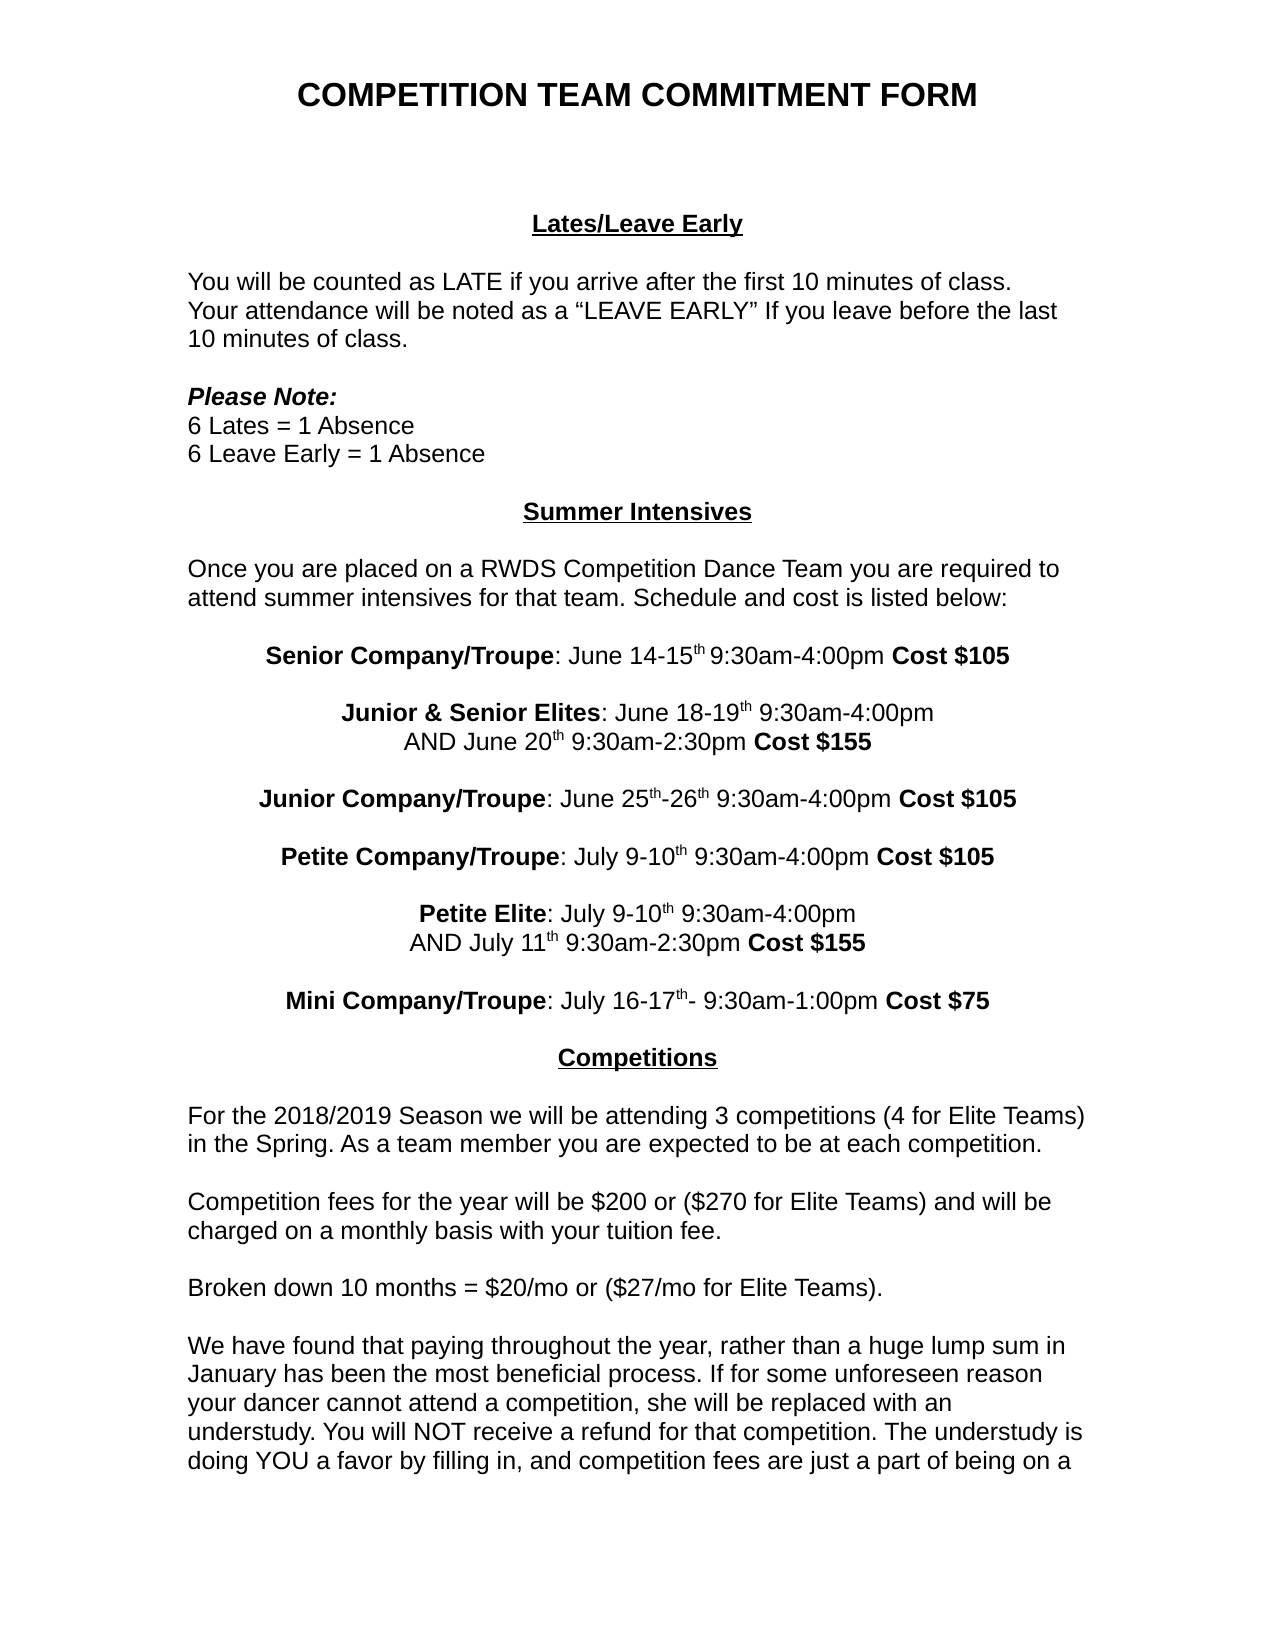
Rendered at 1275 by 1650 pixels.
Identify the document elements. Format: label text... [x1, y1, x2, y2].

text AND July 11th 9:30am-2:30pm Cost $155 [187, 928, 1087, 957]
text 6 Lates = 1 Absence [187, 411, 1087, 439]
text Mini Company/Troupe: July 16-17th- 9:30am-1:00pm Cost $75 [187, 986, 1087, 1014]
text For the 2018/2019 Season we will be attending 3 competitions (4 for Elite Teams) in the Spring. As a team member you are expected to be at each competition. [187, 1101, 1087, 1158]
text Broken down 10 months = $20/mo or ($27/mo for Elite Teams). [187, 1273, 1087, 1302]
text Your attendance will be noted as a “LEAVE EARLY” If you leave before the last 10 minutes of class. [187, 296, 1087, 353]
text Petite Company/Troupe: July 9-10th 9:30am-4:00pm Cost $105 [187, 842, 1087, 871]
text Competitions [187, 1043, 1087, 1072]
text Competition fees for the year will be $200 or ($270 for Elite Teams) and will be charged on a monthly basis with your tuition fee. [187, 1187, 1087, 1244]
text 6 Leave Early = 1 Absence [187, 439, 1087, 468]
text Junior Company/Troupe: June 25th-26th 9:30am-4:00pm Cost $105 [187, 784, 1087, 813]
text Junior & Senior Elites: June 18-19th 9:30am-4:00pm [187, 698, 1087, 727]
text Petite Elite: July 9-10th 9:30am-4:00pm [187, 899, 1087, 928]
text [187, 1331, 1087, 1474]
text AND June 20th 9:30am-2:30pm Cost $155 [187, 727, 1087, 756]
text You will be counted as LATE if you arrive after the first 10 minutes of class. [187, 267, 1087, 296]
text Summer Intensives [187, 497, 1087, 526]
text Lates/Leave Early [187, 209, 1087, 238]
text Please Note: [187, 382, 1087, 411]
text Senior Company/Troupe: June 14-15th 9:30am-4:00pm Cost $105 [187, 641, 1087, 669]
text Once you are placed on a RWDS Competition Dance Team you are required to attend summer intensives for that team. Schedule and cost is listed below: [187, 554, 1087, 612]
